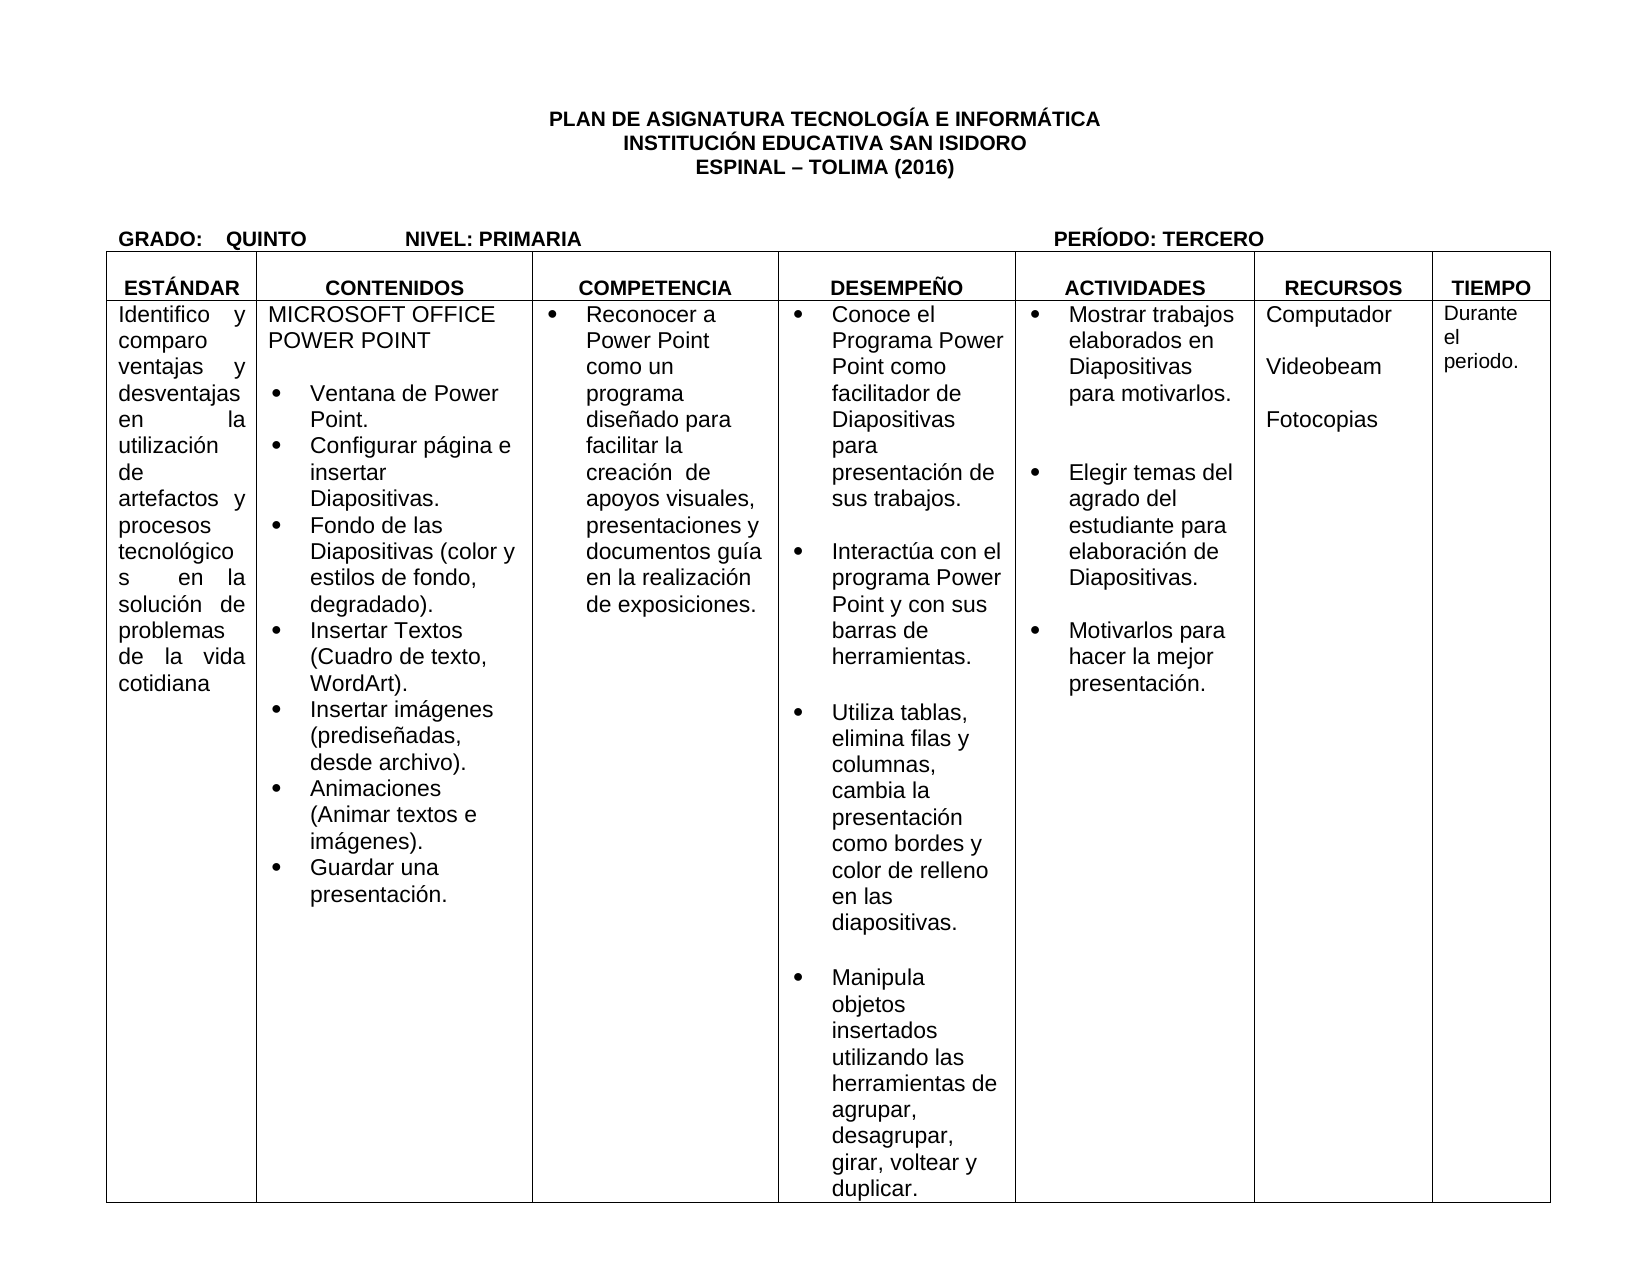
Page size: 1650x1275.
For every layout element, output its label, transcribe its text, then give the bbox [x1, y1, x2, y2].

table_header ESTÁNDAR [107, 252, 256, 300]
text ESPINAL – TOLIMA (2016) [118, 155, 1532, 179]
table_header TIEMPO [1433, 252, 1550, 300]
table_cell MICROSOFT OFFICE POWER POINT Ventana de Power Point. Configurar página e insertar Diapositivas. Fondo de las Diapositivas (color y estilos de fondo, degradado). Insertar Textos (Cuadro de texto, WordArt). Insertar imágenes (prediseñadas, desde archivo). Animaciones (Animar textos e imágenes). Guardar una presentación. [257, 301, 532, 1202]
text PLAN DE ASIGNATURA TECNOLOGÍA E INFORMÁTICA [118, 107, 1532, 131]
table_cell Reconocer a Power Point como un programa diseñado para facilitar la creación de apoyos visuales, presentaciones y documentos guía en la realización de exposiciones. [533, 301, 778, 1202]
table_header ACTIVIDADES [1016, 252, 1254, 300]
text GRADO: QUINTO NIVEL: PRIMARIA PERÍODO: TERCERO [118, 227, 1532, 251]
text INSTITUCIÓN EDUCATIVA SAN ISIDORO [118, 131, 1532, 155]
table_cell Identifico y comparo ventajas y desventajas en la utilización de artefactos y procesos tecnológicos en la solución de problemas de la vida cotidiana [107, 301, 256, 1202]
table_header RECURSOS [1255, 252, 1432, 300]
table_header COMPETENCIA [533, 252, 778, 300]
table_header CONTENIDOS [257, 252, 532, 300]
table_cell Mostrar trabajos elaborados en Diapositivas para motivarlos. Elegir temas del agrado del estudiante para elaboración de Diapositivas. Motivarlos para hacer la mejor presentación. [1016, 301, 1254, 1202]
table_cell Computador Videobeam Fotocopias [1255, 301, 1432, 1202]
table_header DESEMPEÑO [779, 252, 1015, 300]
table_cell Conoce el Programa Power Point como facilitador de Diapositivas para presentación de sus trabajos. Interactúa con el programa Power Point y con sus barras de herramientas. Utiliza tablas, elimina filas y columnas, cambia la presentación como bordes y color de relleno en las diapositivas. Manipula objetos insertados utilizando las herramientas de agrupar, desagrupar, girar, voltear y duplicar. [779, 301, 1015, 1202]
table_cell Durante el periodo. [1433, 301, 1550, 1202]
